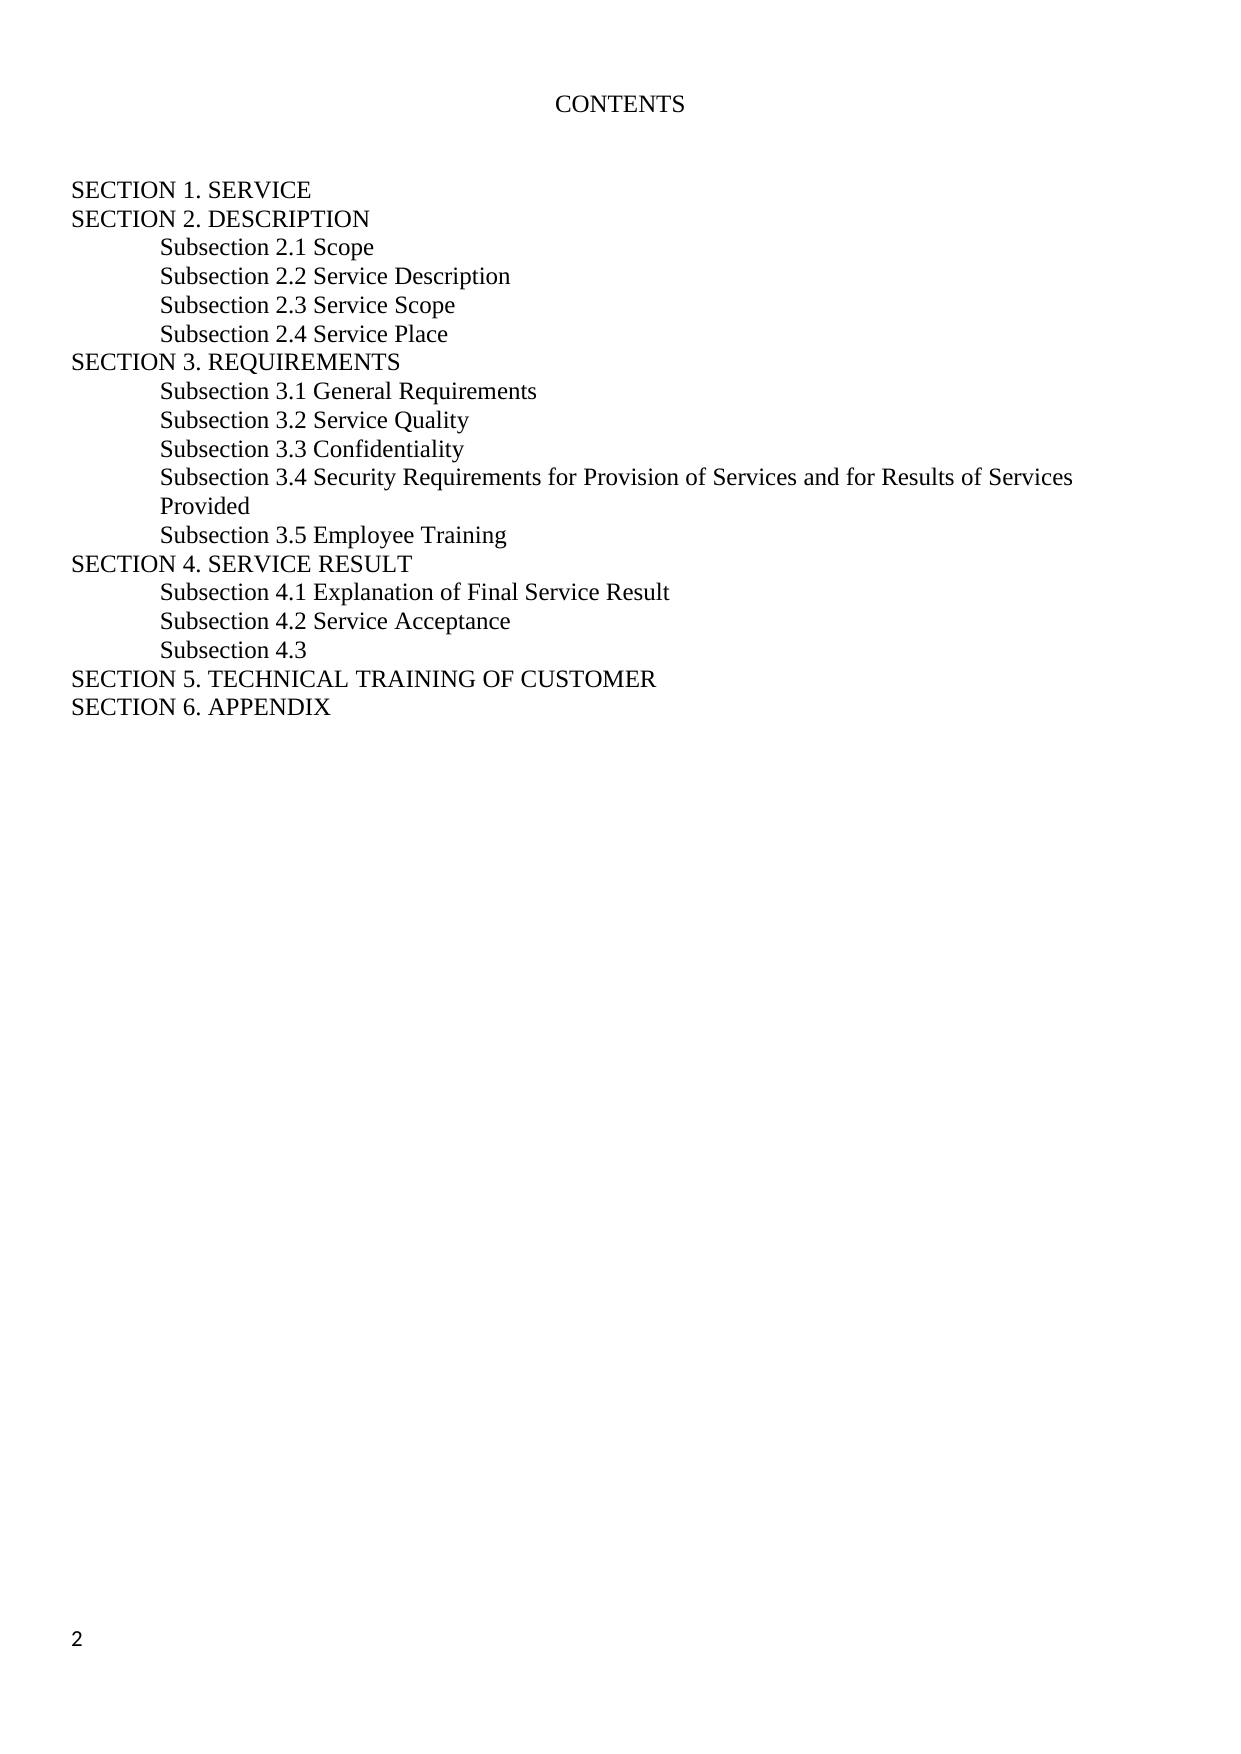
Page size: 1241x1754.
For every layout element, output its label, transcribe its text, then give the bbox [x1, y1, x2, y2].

text CONTENTS [71, 89, 1169, 117]
text SECTION 4. SERVICE RESULT [71, 549, 1169, 577]
text Subsection 2.2 Service Description [159, 261, 1169, 290]
text Subsection 3.5 Employee Training [159, 520, 1169, 549]
text Subsection 4.1 Explanation of Final Service Result [159, 577, 1169, 606]
text Subsection 3.4 Security Requirements for Provision of Services and for Results of Services Provided [159, 462, 1169, 520]
text SECTION 5. TECHNICAL TRAINING OF CUSTOMER [71, 664, 1169, 692]
text Subsection 3.2 Service Quality [159, 405, 1169, 434]
text Subsection 2.3 Service Scope [159, 290, 1169, 319]
text Subsection 4.2 Service Acceptance [159, 606, 1169, 635]
text Subsection 3.1 General Requirements [159, 376, 1169, 405]
text Subsection 3.3 Confidentiality [159, 434, 1169, 462]
text SECTION 3. REQUIREMENTS [71, 347, 1169, 376]
text Subsection 2.4 Service Place [159, 319, 1169, 347]
text Subsection 4.3 [159, 635, 1169, 664]
text Subsection 2.1 Scope [159, 232, 1169, 261]
text SECTION 1. SERVICE [71, 175, 1169, 204]
text SECTION 2. DESCRIPTION [71, 204, 1169, 232]
text SECTION 6. APPENDIX [71, 692, 1169, 721]
